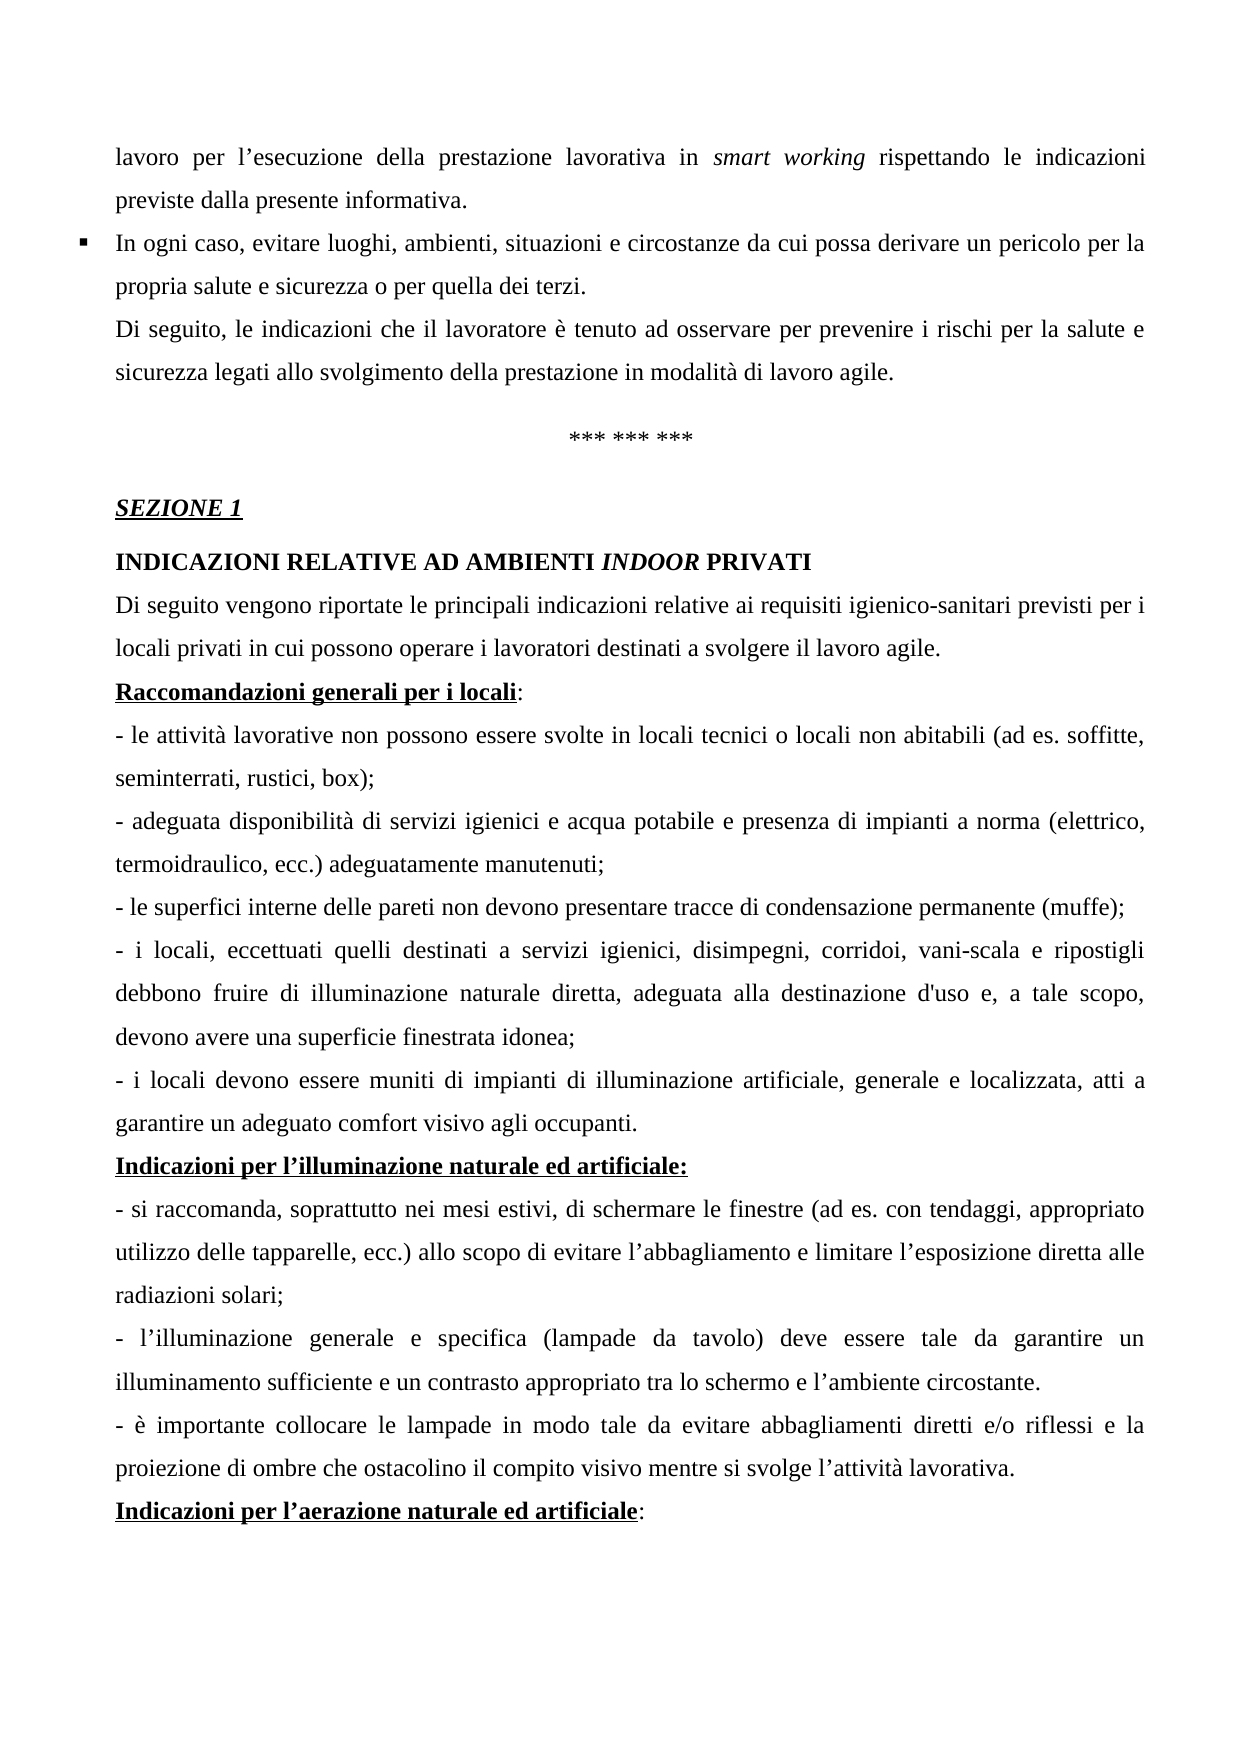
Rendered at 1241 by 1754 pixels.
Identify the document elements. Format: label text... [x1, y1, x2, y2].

text - le superfici interne delle pareti non devono presentare tracce di condensazione permanente (muffe); [115, 892, 1146, 921]
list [78, 142, 1146, 213]
text - i locali devono essere muniti di impianti di illuminazione artificiale, generale e localizzata, atti a garantire un adeguato comfort visivo agli occupanti. [115, 1065, 1146, 1137]
text - i locali, eccettuati quelli destinati a servizi igienici, disimpegni, corridoi, vani-scala e ripostigli debbono fruire di illuminazione naturale diretta, adeguata alla destinazione d'uso e, a tale scopo, devono avere una superficie finestrata idonea; [115, 935, 1146, 1050]
text - si raccomanda, soprattutto nei mesi estivi, di schermare le finestre (ad es. con tendaggi, appropriato utilizzo delle tapparelle, ecc.) allo scopo di evitare l’abbagliamento e limitare l’esposizione diretta alle radiazioni solari; [115, 1194, 1146, 1309]
text INDICAZIONI RELATIVE AD AMBIENTI INDOOR PRIVATI [115, 547, 1146, 576]
text Di seguito vengono riportate le principali indicazioni relative ai requisiti igienico-sanitari previsti per i locali privati in cui possono operare i lavoratori destinati a svolgere il lavoro agile. [115, 590, 1146, 662]
text - l’illuminazione generale e specifica (lampade da tavolo) deve essere tale da garantire un illuminamento sufficiente e un contrasto appropriato tra lo schermo e l’ambiente circostante. [115, 1323, 1146, 1395]
text Indicazioni per l’aerazione naturale ed artificiale: [115, 1496, 1146, 1525]
text - è importante collocare le lampade in modo tale da evitare abbagliamenti diretti e/o riflessi e la proiezione di ombre che ostacolino il compito visivo mentre si svolge l’attività lavorativa. [115, 1410, 1146, 1482]
list In ogni caso, evitare luoghi, ambienti, situazioni e circostanze da cui possa derivare un pericolo per la propria salute e sicurezza o per quella dei terzi. [78, 228, 1146, 300]
text *** *** *** [115, 425, 1146, 454]
text - adeguata disponibilità di servizi igienici e acqua potabile e presenza di impianti a norma (elettrico, termoidraulico, ecc.) adeguatamente manutenuti; [115, 806, 1146, 878]
text Raccomandazioni generali per i locali: [115, 677, 1146, 705]
text Di seguito, le indicazioni che il lavoratore è tenuto ad osservare per prevenire i rischi per la salute e sicurezza legati allo svolgimento della prestazione in modalità di lavoro agile. [115, 314, 1146, 386]
text SEZIONE 1 [115, 493, 1146, 522]
text - le attività lavorative non possono essere svolte in locali tecnici o locali non abitabili (ad es. soffitte, seminterrati, rustici, box); [115, 720, 1146, 792]
text Indicazioni per l’illuminazione naturale ed artificiale: [115, 1151, 1146, 1180]
